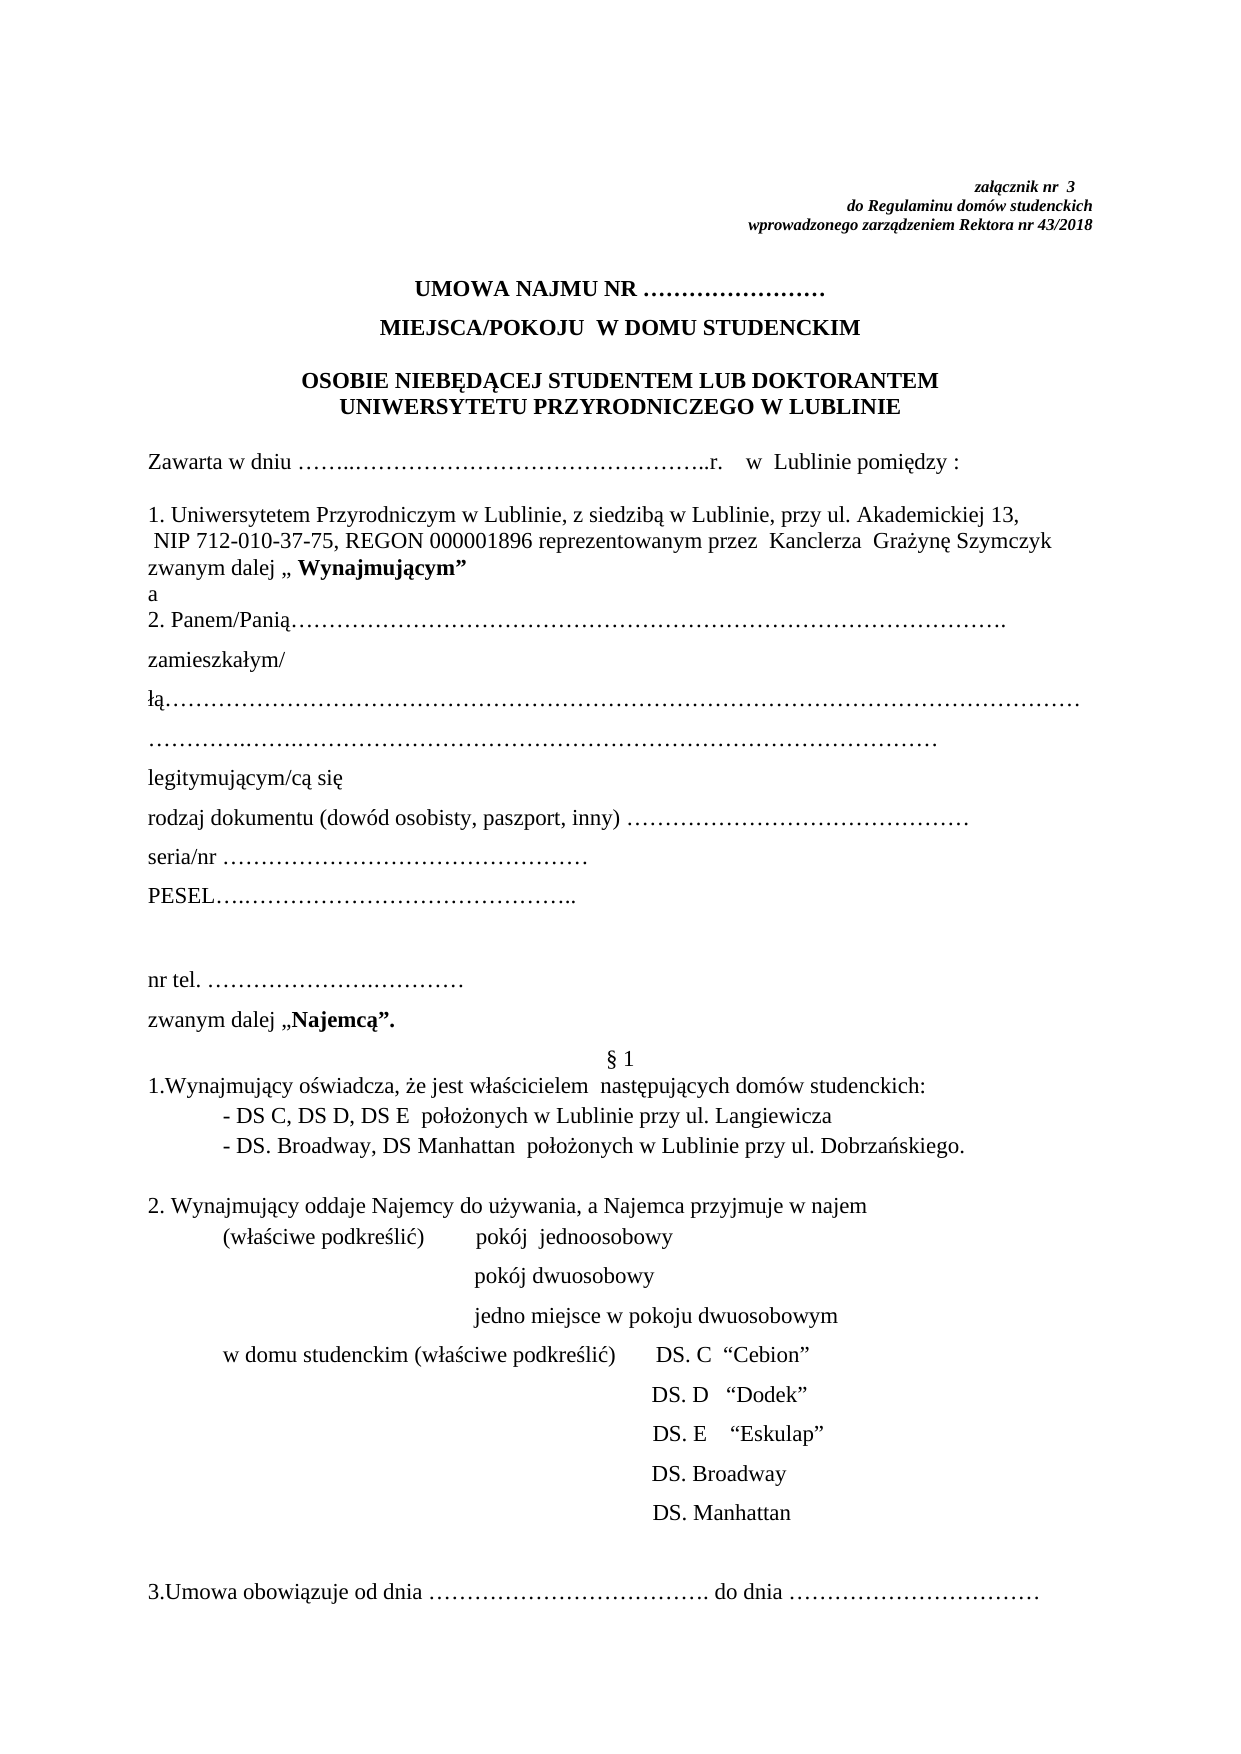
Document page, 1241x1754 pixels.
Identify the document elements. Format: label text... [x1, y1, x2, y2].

text nr tel. ………………….………… [148, 966, 1093, 993]
text jedno miejsce w pokoju dwuosobowym [223, 1302, 1093, 1328]
text - DS C, DS D, DS E położonych w Lublinie przy ul. Langiewicza [223, 1102, 1093, 1128]
text NIP 712-010-37-75, REGON 000001896 reprezentowanym przez Kanclerza Grażynę Szymczyk [148, 527, 1093, 553]
text UNIWERSYTETU PRZYRODNICZEGO W LUBLINIE [148, 393, 1093, 419]
text a [148, 580, 1093, 606]
text zwanym dalej „Najemcą”. [148, 1006, 1093, 1032]
text wprowadzonego zarządzeniem Rektora nr 43/2018 [129, 215, 1093, 234]
text seria/nr ………………………………………… [148, 843, 1093, 869]
text DS. D “Dodek” [223, 1381, 1093, 1407]
text w domu studenckim (właściwe podkreślić) DS. C “Cebion” [223, 1341, 1093, 1368]
text zwanym dalej „ Wynajmującym” [148, 553, 1093, 580]
text DS. Broadway [223, 1460, 1093, 1486]
text 2. Wynajmujący oddaje Najemcy do używania, a Najemca przyjmuje w najem [148, 1193, 1093, 1219]
text (właściwe podkreślić) pokój jednoosobowy [223, 1223, 1093, 1249]
text DS. Manhattan [223, 1499, 1093, 1526]
text § 1 [148, 1045, 1093, 1072]
text PESEL….…………………………………….. [148, 883, 1093, 952]
text 3.Umowa obowiązuje od dnia ………………………………. do dnia …………………………… [148, 1578, 1093, 1604]
text - DS. Broadway, DS Manhattan położonych w Lublinie przy ul. Dobrzańskiego. [223, 1132, 1093, 1158]
text Zawarta w dniu ……..………………………………………..r. w Lublinie pomiędzy : [148, 448, 1093, 474]
text DS. E “Eskulap” [223, 1420, 1093, 1447]
text do Regulaminu domów studenckich [129, 196, 1093, 215]
text zamieszkałym/łą…………………………………………………………………………………………………………………….…….………………………………………………………………………… [148, 646, 1093, 751]
text MIEJSCA/POKOJU W DOMU STUDENCKIM [148, 314, 1093, 340]
text rodzaj dokumentu (dowód osobisty, paszport, inny) ……………………………………… [148, 804, 1093, 830]
text 1.Wynajmujący oświadcza, że jest właścicielem następujących domów studenckich: [148, 1072, 1093, 1098]
text 2. Panem/Panią…………………………………………………………………………………. [148, 606, 1093, 633]
text UMOWA NAJMU NR …………………… [148, 275, 1093, 301]
text pokój dwuosobowy [223, 1262, 1093, 1289]
text 1. Uniwersytetem Przyrodniczym w Lublinie, z siedzibą w Lublinie, przy ul. Akademickiej 13, [148, 501, 1093, 527]
text załącznik nr 3 [129, 176, 1093, 196]
text OSOBIE NIEBĘDĄCEJ STUDENTEM LUB DOKTORANTEM [148, 367, 1093, 393]
text legitymującym/cą się [148, 764, 1093, 791]
